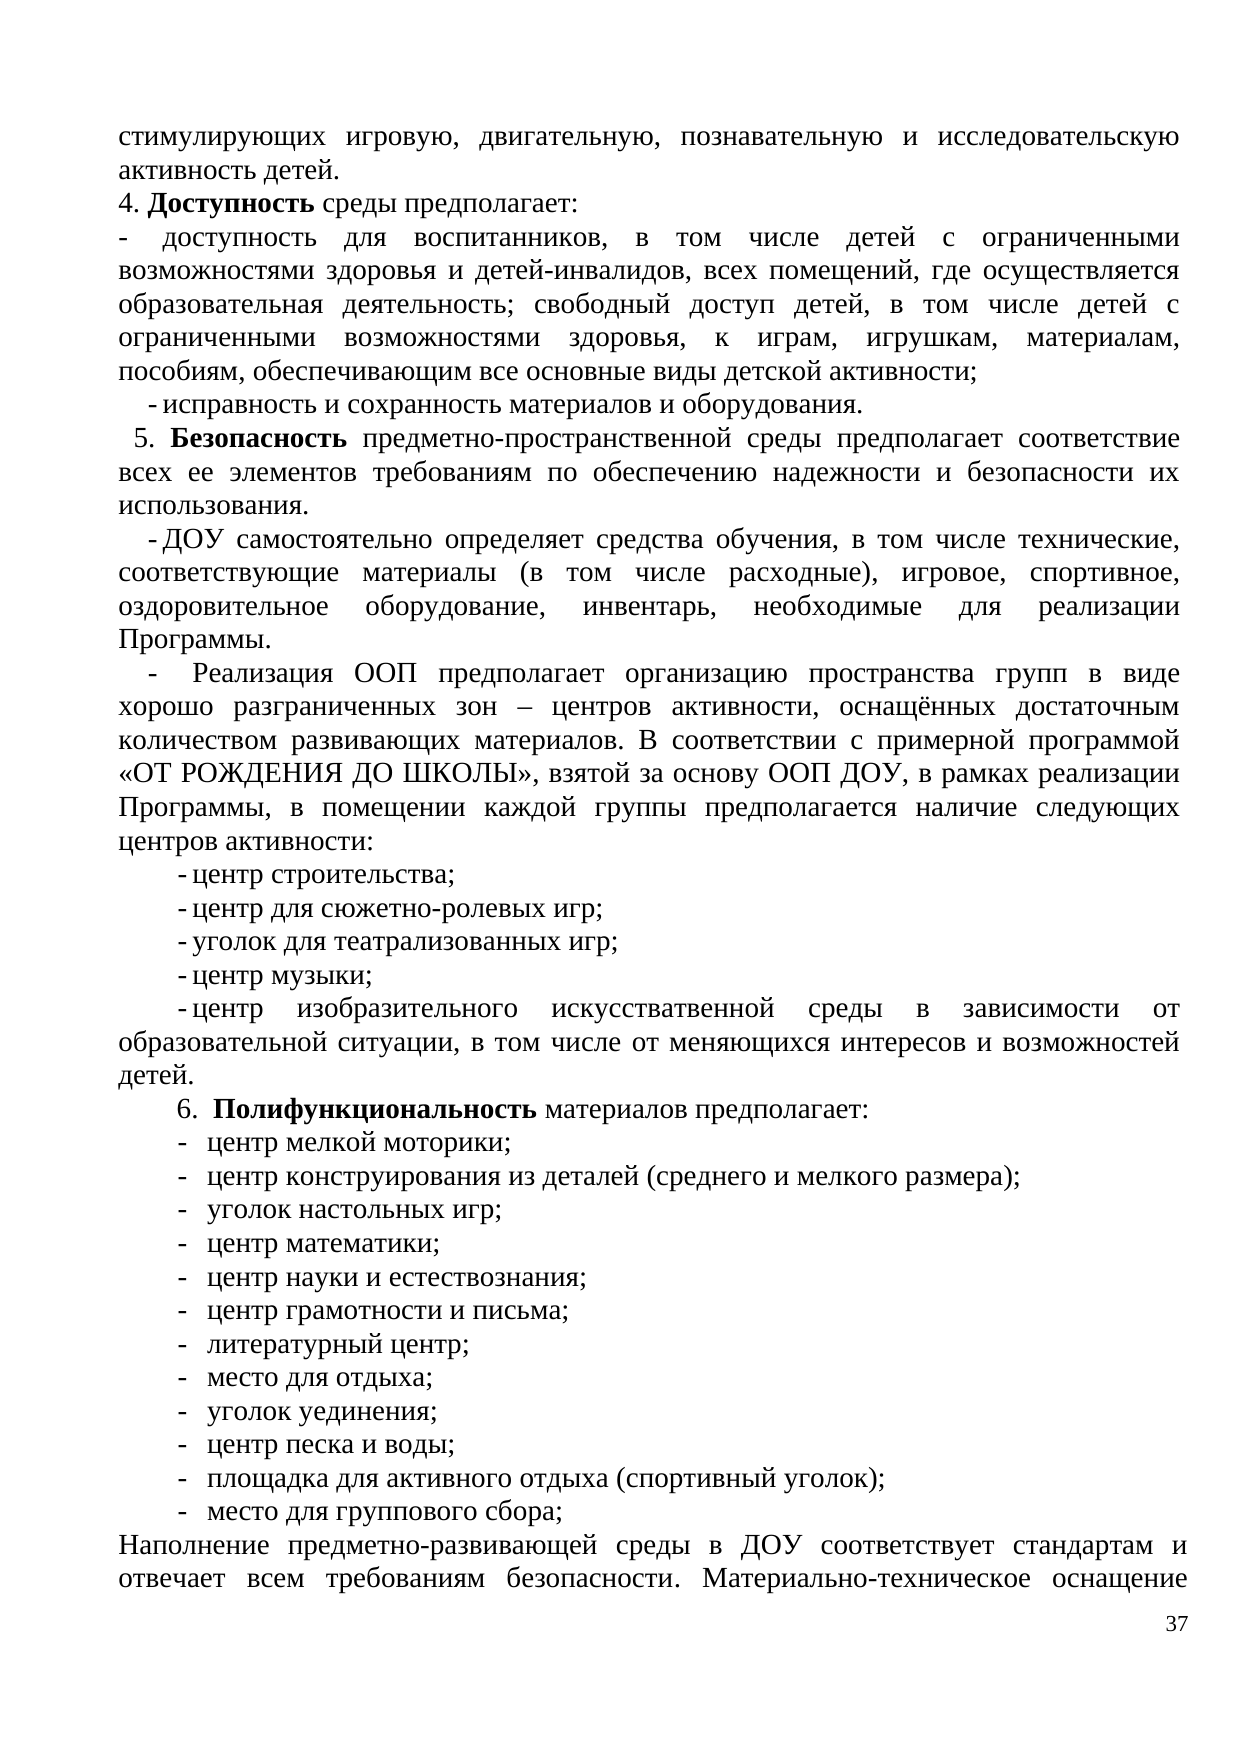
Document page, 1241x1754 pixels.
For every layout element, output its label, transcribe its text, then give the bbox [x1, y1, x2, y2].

list центр науки и естествознания; [148, 1259, 1138, 1292]
list центр музыки; [118, 957, 1181, 990]
list ДОУ самостоятельно определяет средства обучения, в том числе технические, соответствующие материалы (в том числе расходные), игровое, спортивное, оздоровительное оборудование, инвентарь, необходимые для реализации Программы. [118, 521, 1181, 655]
list доступность для воспитанников, в том числе детей с ограниченными возможностями здоровья и детей-инвалидов, всех помещений, где осуществляется образовательная деятельность; свободный доступ детей, в том числе детей с ограниченными возможностями здоровья, к играм, игрушкам, материалам, пособиям, обеспечивающим все основные виды детской активности; [118, 219, 1181, 387]
list центр грамотности и письма; [148, 1292, 1138, 1326]
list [118, 118, 1181, 185]
list центр мелкой моторики; [148, 1124, 1138, 1158]
list центр строительства; [118, 856, 1181, 890]
text 6. Полифункциональность материалов предполагает: [118, 1091, 1138, 1124]
list место для группового сбора; [148, 1493, 1138, 1527]
list центр конструирования из деталей (среднего и мелкого размера); [148, 1158, 1138, 1192]
list центр песка и воды; [148, 1426, 1138, 1460]
list центр для сюжетно-ролевых игр; [118, 890, 1181, 923]
list уголок для театрализованных игр; [118, 923, 1181, 957]
list исправность и сохранность материалов и оборудования. [118, 387, 1181, 420]
list центр изобразительного искусстватвенной среды в зависимости от образовательной ситуации, в том числе от меняющихся интересов и возможностей детей. [118, 990, 1181, 1091]
list площадка для активного отдыха (спортивный уголок); [148, 1460, 1138, 1493]
list уголок уединения; [148, 1393, 1138, 1426]
list центр математики; [148, 1225, 1138, 1259]
list литературный центр; [148, 1326, 1138, 1359]
text 4. Доступность среды предполагает: [118, 185, 1181, 219]
list уголок настольных игр; [148, 1192, 1138, 1225]
text 5. Безопасность предметно-пространственной среды предполагает соответствие всех ее элементов требованиям по обеспечению надежности и безопасности их использования. [118, 420, 1181, 521]
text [118, 1527, 1188, 1594]
list место для отдыха; [148, 1359, 1138, 1393]
list Реализация ООП предполагает организацию пространства групп в виде хорошо разграниченных зон – центров активности, оснащённых достаточным количеством развивающих материалов. В соответствии с примерной программой «ОТ РОЖДЕНИЯ ДО ШКОЛЫ», взятой за основу ООП ДОУ, в рамках реализации Программы, в помещении каждой группы предполагается наличие следующих центров активности: [118, 655, 1181, 856]
